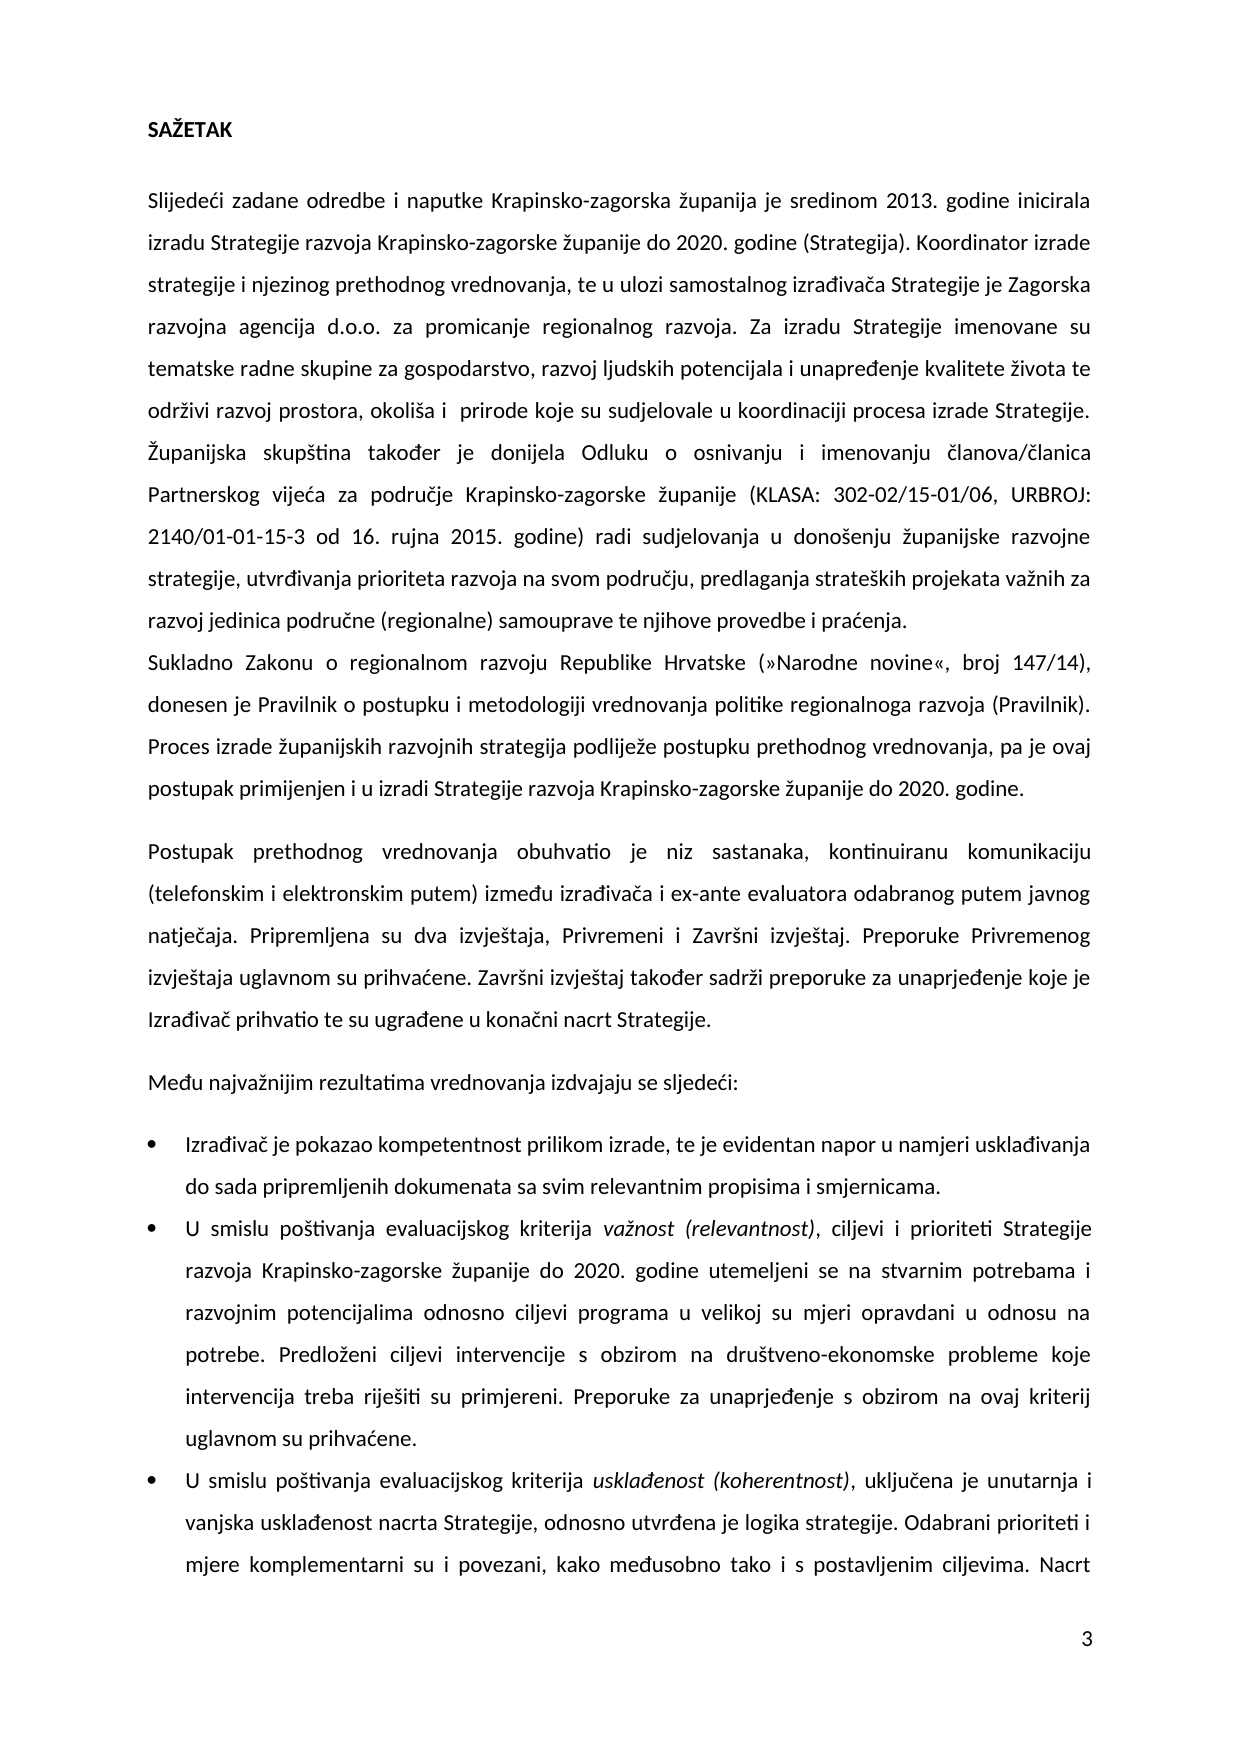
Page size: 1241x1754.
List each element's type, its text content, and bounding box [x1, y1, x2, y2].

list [148, 1466, 1092, 1578]
text Postupak prethodnog vrednovanja obuhvatio je niz sastanaka, kontinuiranu komunikaciju (telefonskim i elektronskim putem) između izrađivača i ex-ante evaluatora odabranog putem javnog natječaja. Pripremljena su dva izvještaja, Privremeni i Završni izvještaj. Preporuke Privremenog izvještaja uglavnom su prihvaćene. Završni izvještaj također sadrži preporuke za unaprjeđenje koje je Izrađivač prihvatio te su ugrađene u konačni nacrt Strategije. [148, 837, 1092, 1033]
text Sukladno Zakonu o regionalnom razvoju Republike Hrvatske (»Narodne novine«, broj 147/14), donesen je Pravilnik o postupku i metodologiji vrednovanja politike regionalnoga razvoja (Pravilnik). Proces izrade županijskih razvojnih strategija podliježe postupku prethodnog vrednovanja, pa je ovaj postupak primijenjen i u izradi Strategije razvoja Krapinsko-zagorske županije do 2020. godine. [148, 648, 1092, 802]
text Među najvažnijim rezultatima vrednovanja izdvajaju se sljedeći: [148, 1068, 1092, 1096]
text Slijedeći zadane odredbe i naputke Krapinsko-zagorska županija je sredinom 2013. godine inicirala izradu Strategije razvoja Krapinsko-zagorske županije do 2020. godine (Strategija). Koordinator izrade strategije i njezinog prethodnog vrednovanja, te u ulozi samostalnog izrađivača Strategije je Zagorska razvojna agencija d.o.o. za promicanje regionalnog razvoja. Za izradu Strategije imenovane su tematske radne skupine za gospodarstvo, razvoj ljudskih potencijala i unapređenje kvalitete života te održivi razvoj prostora, okoliša i prirode koje su sudjelovale u koordinaciji procesa izrade Strategije. Županijska skupština također je donijela Odluku o osnivanju i imenovanju članova/članica Partnerskog vijeća za područje Krapinsko-zagorske županije (KLASA: 302-02/15-01/06, URBROJ: 2140/01-01-15-3 od 16. rujna 2015. godine) radi sudjelovanja u donošenju županijske razvojne strategije, utvrđivanja prioriteta razvoja na svom području, predlaganja strateških projekata važnih za razvoj jedinica područne (regionalne) samouprave te njihove provedbe i praćenja. [148, 186, 1092, 634]
list U smislu poštivanja evaluacijskog kriterija važnost (relevantnost), ciljevi i prioriteti Strategije razvoja Krapinsko-zagorske županije do 2020. godine utemeljeni se na stvarnim potrebama i razvojnim potencijalima odnosno ciljevi programa u velikoj su mjeri opravdani u odnosu na potrebe. Predloženi ciljevi intervencije s obzirom na društveno-ekonomske probleme koje intervencija treba riješiti su primjereni. Preporuke za unaprjeđenje s obzirom na ovaj kriterij uglavnom su prihvaćene. [148, 1214, 1092, 1452]
list Izrađivač je pokazao kompetentnost prilikom izrade, te je evidentan napor u namjeri usklađivanja do sada pripremljenih dokumenata sa svim relevantnim propisima i smjernicama. [148, 1130, 1092, 1200]
text SAŽETAK [148, 115, 1092, 143]
